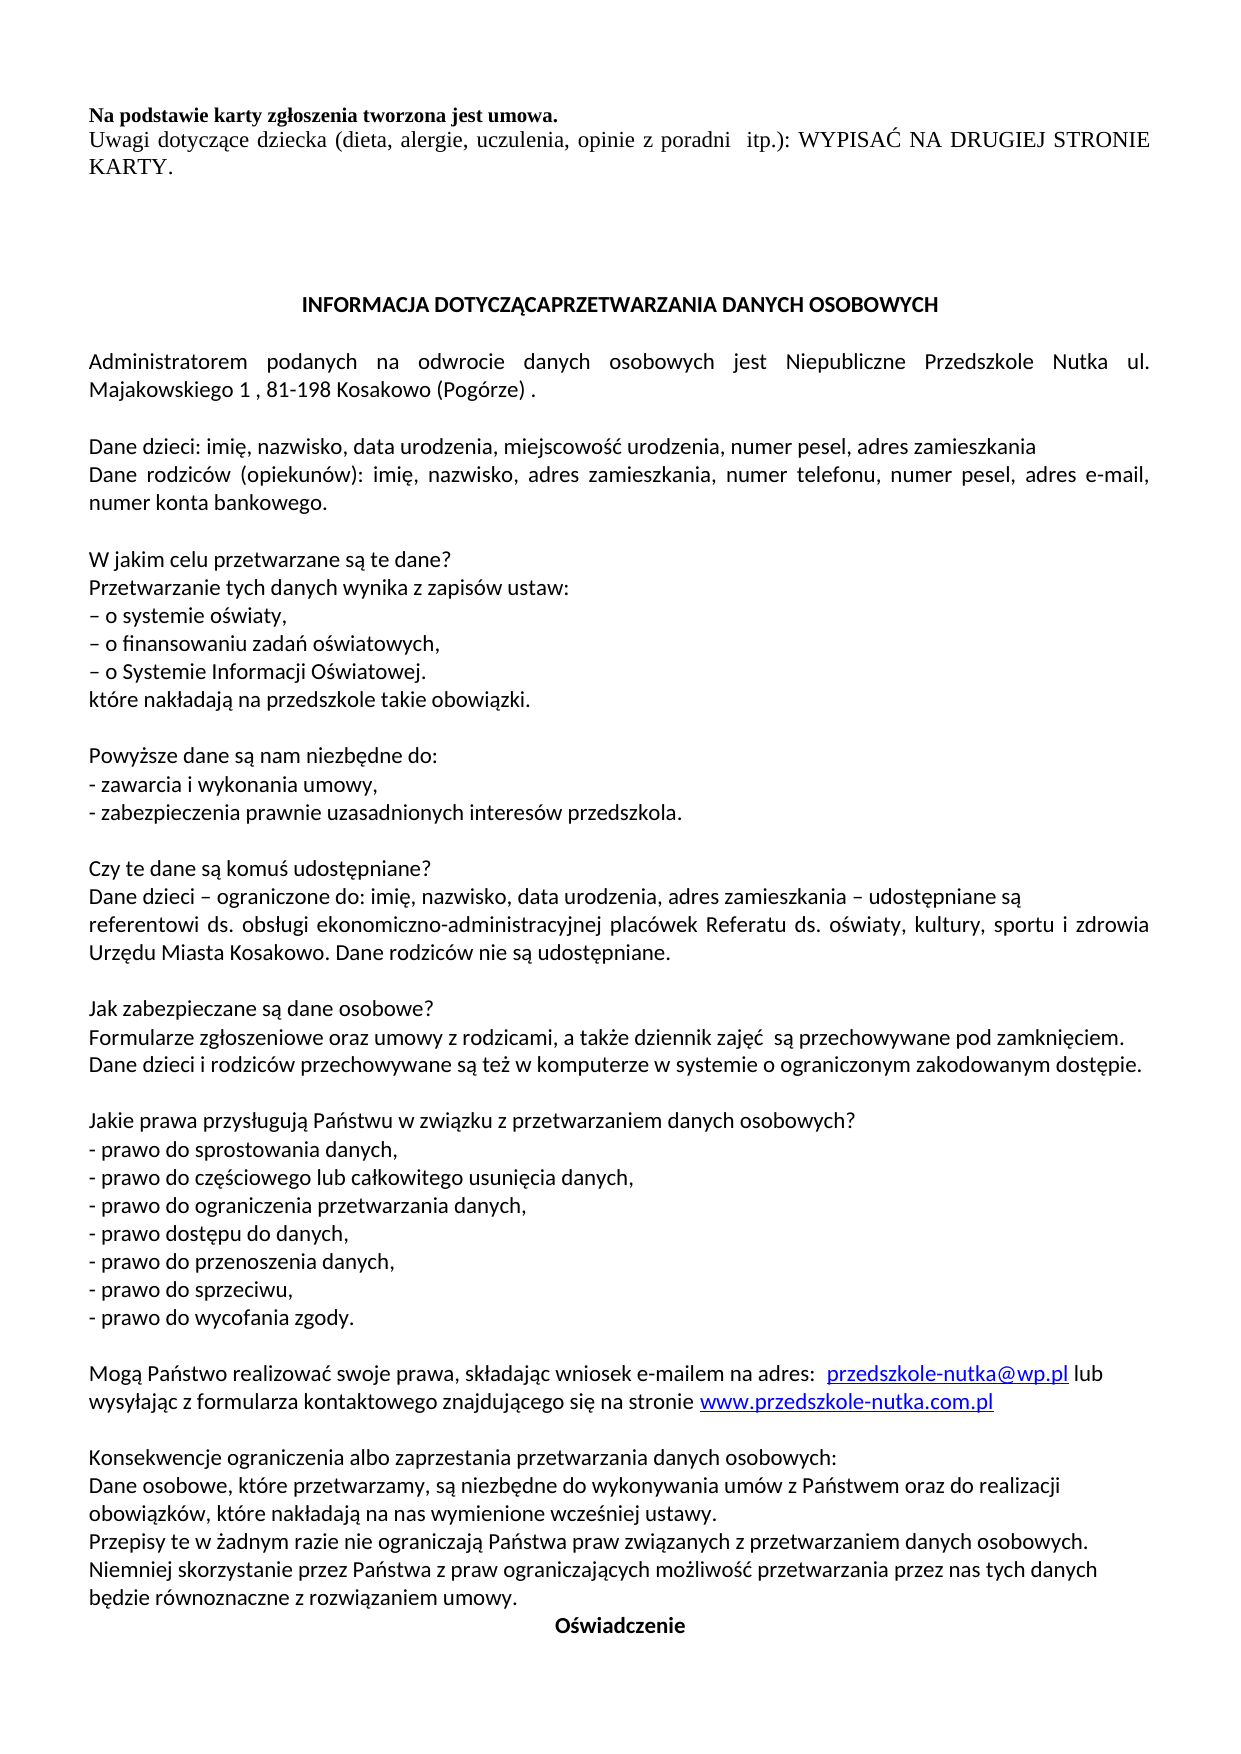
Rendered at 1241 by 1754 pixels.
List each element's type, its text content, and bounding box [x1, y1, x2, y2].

text - prawo do ograniczenia przetwarzania danych, [89, 1191, 1152, 1219]
text Mogą Państwo realizować swoje prawa, składając wniosek e-mailem na adres: przedszkole-nutka@wp.pl lub [89, 1359, 1152, 1387]
text W jakim celu przetwarzane są te dane? [89, 545, 1152, 573]
text Oświadczenie [89, 1611, 1152, 1639]
text obowiązków, które nakładają na nas wymienione wcześniej ustawy. [89, 1499, 1152, 1527]
text - zabezpieczenia prawnie uzasadnionych interesów przedszkola. [89, 798, 1152, 826]
text Powyższe dane są nam niezbędne do: [89, 742, 1152, 770]
text które nakładają na przedszkole takie obowiązki. [89, 685, 1152, 713]
text będzie równoznaczne z rozwiązaniem umowy. [89, 1583, 1152, 1611]
text - zawarcia i wykonania umowy, [89, 770, 1152, 798]
text Przetwarzanie tych danych wynika z zapisów ustaw: [89, 573, 1152, 601]
text INFORMACJA DOTYCZĄCAPRZETWARZANIA DANYCH OSOBOWYCH [89, 290, 1152, 318]
text Jak zabezpieczane są dane osobowe? [89, 994, 1152, 1023]
text referentowi ds. obsługi ekonomiczno-administracyjnej placówek Referatu ds. oświaty, kultury, sportu i zdrowia Urzędu Miasta Kosakowo. Dane rodziców nie są udostępniane. [89, 910, 1152, 966]
text - prawo dostępu do danych, [89, 1219, 1152, 1247]
text Administratorem podanych na odwrocie danych osobowych jest Niepubliczne Przedszkole Nutka ul. Majakowskiego 1 , 81-198 Kosakowo (Pogórze) . [89, 347, 1152, 403]
text - prawo do sprostowania danych, [89, 1135, 1152, 1163]
text Czy te dane są komuś udostępniane? [89, 854, 1152, 882]
text - prawo do częściowego lub całkowitego usunięcia danych, [89, 1163, 1152, 1191]
text Dane dzieci – ograniczone do: imię, nazwisko, data urodzenia, adres zamieszkania – udostępniane są [89, 882, 1152, 910]
text Uwagi dotyczące dziecka (dieta, alergie, uczulenia, opinie z poradni itp.): WYPISAĆ NA DRUGIEJ STRONIE KARTY. [89, 127, 1152, 179]
text Formularze zgłoszeniowe oraz umowy z rodzicami, a także dziennik zajęć są przechowywane pod zamknięciem. [89, 1023, 1152, 1051]
text Dane dzieci: imię, nazwisko, data urodzenia, miejscowość urodzenia, numer pesel, adres zamieszkania [89, 432, 1152, 460]
text Niemniej skorzystanie przez Państwa z praw ograniczających możliwość przetwarzania przez nas tych danych [89, 1555, 1152, 1583]
text - prawo do wycofania zgody. [89, 1303, 1152, 1331]
text Na podstawie karty zgłoszenia tworzona jest umowa. [89, 102, 1152, 127]
text Przepisy te w żadnym razie nie ograniczają Państwa praw związanych z przetwarzaniem danych osobowych. [89, 1527, 1152, 1555]
text wysyłając z formularza kontaktowego znajdującego się na stronie www.przedszkole-nutka.com.pl [89, 1387, 1152, 1415]
text – o systemie oświaty, [89, 601, 1152, 629]
text Dane rodziców (opiekunów): imię, nazwisko, adres zamieszkania, numer telefonu, numer pesel, adres e-mail, numer konta bankowego. [89, 460, 1152, 516]
text – o Systemie Informacji Oświatowej. [89, 657, 1152, 685]
text Jakie prawa przysługują Państwu w związku z przetwarzaniem danych osobowych? [89, 1107, 1152, 1135]
text Dane osobowe, które przetwarzamy, są niezbędne do wykonywania umów z Państwem oraz do realizacji [89, 1471, 1152, 1499]
text - prawo do przenoszenia danych, [89, 1247, 1152, 1275]
text – o finansowaniu zadań oświatowych, [89, 629, 1152, 657]
text Dane dzieci i rodziców przechowywane są też w komputerze w systemie o ograniczonym zakodowanym dostępie. [89, 1051, 1152, 1079]
text - prawo do sprzeciwu, [89, 1275, 1152, 1303]
text Konsekwencje ograniczenia albo zaprzestania przetwarzania danych osobowych: [89, 1443, 1152, 1471]
